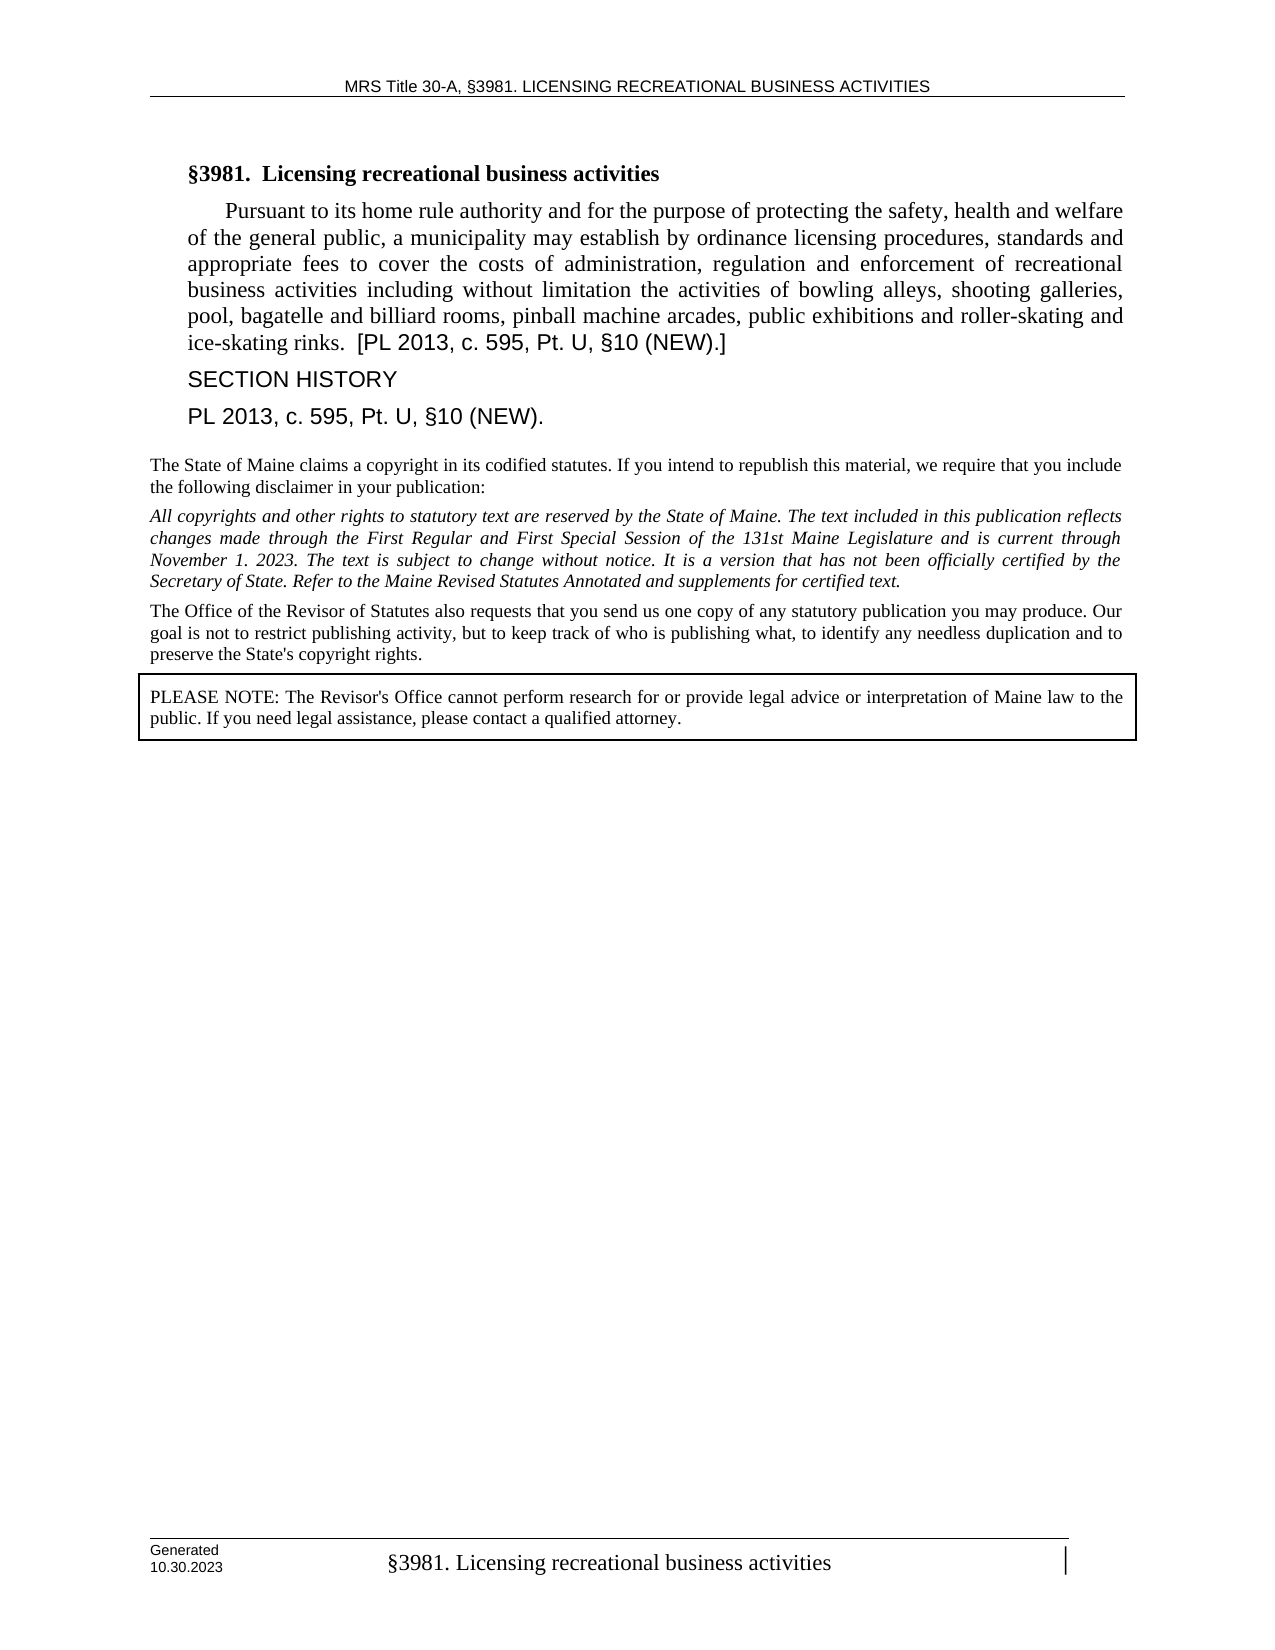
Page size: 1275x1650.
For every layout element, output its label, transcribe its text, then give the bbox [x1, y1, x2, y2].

text §3981. Licensing recreational business activities [187, 160, 1125, 187]
text PL 2013, c. 595, Pt. U, §10 (NEW). [187, 403, 1125, 429]
text All copyrights and other rights to statutory text are reserved by the State of Maine. The text included in this publication reflects changes made through the First Regular and First Special Session of the 131st Maine Legislature and is current through November 1. 2023 . The text is subject to change without notice. It is a version that has not been officially certified by the Secretary of State. Refer to the Maine Revised Statutes Annotated and supplements for certified text. [150, 505, 1125, 592]
text PLEASE NOTE: The Revisor's Office cannot perform research for or provide legal advice or interpretation of Maine law to the public. If you need legal assistance, please contact a qualified attorney. [140, 675, 1135, 739]
text The State of Maine claims a copyright in its codified statutes. If you intend to republish this material, we require that you include the following disclaimer in your publication: [150, 454, 1125, 497]
text SECTION HISTORY [187, 366, 1125, 392]
text Pursuant to its home rule authority and for the purpose of protecting the safety, health and welfare of the general public, a municipality may establish by ordinance licensing procedures, standards and appropriate fees to cover the costs of administration, regulation and enforcement of recreational business activities including without limitation the activities of bowling alleys, shooting galleries, pool, bagatelle and billiard rooms, pinball machine arcades, public exhibitions and roller-skating and ice-skating rinks. [PL 2013, c. 595, Pt. U, §10 (NEW).] [187, 197, 1125, 355]
text The Office of the Revisor of Statutes also requests that you send us one copy of any statutory publication you may produce. Our goal is not to restrict publishing activity, but to keep track of who is publishing what, to identify any needless duplication and to preserve the State's copyright rights. [150, 600, 1125, 665]
